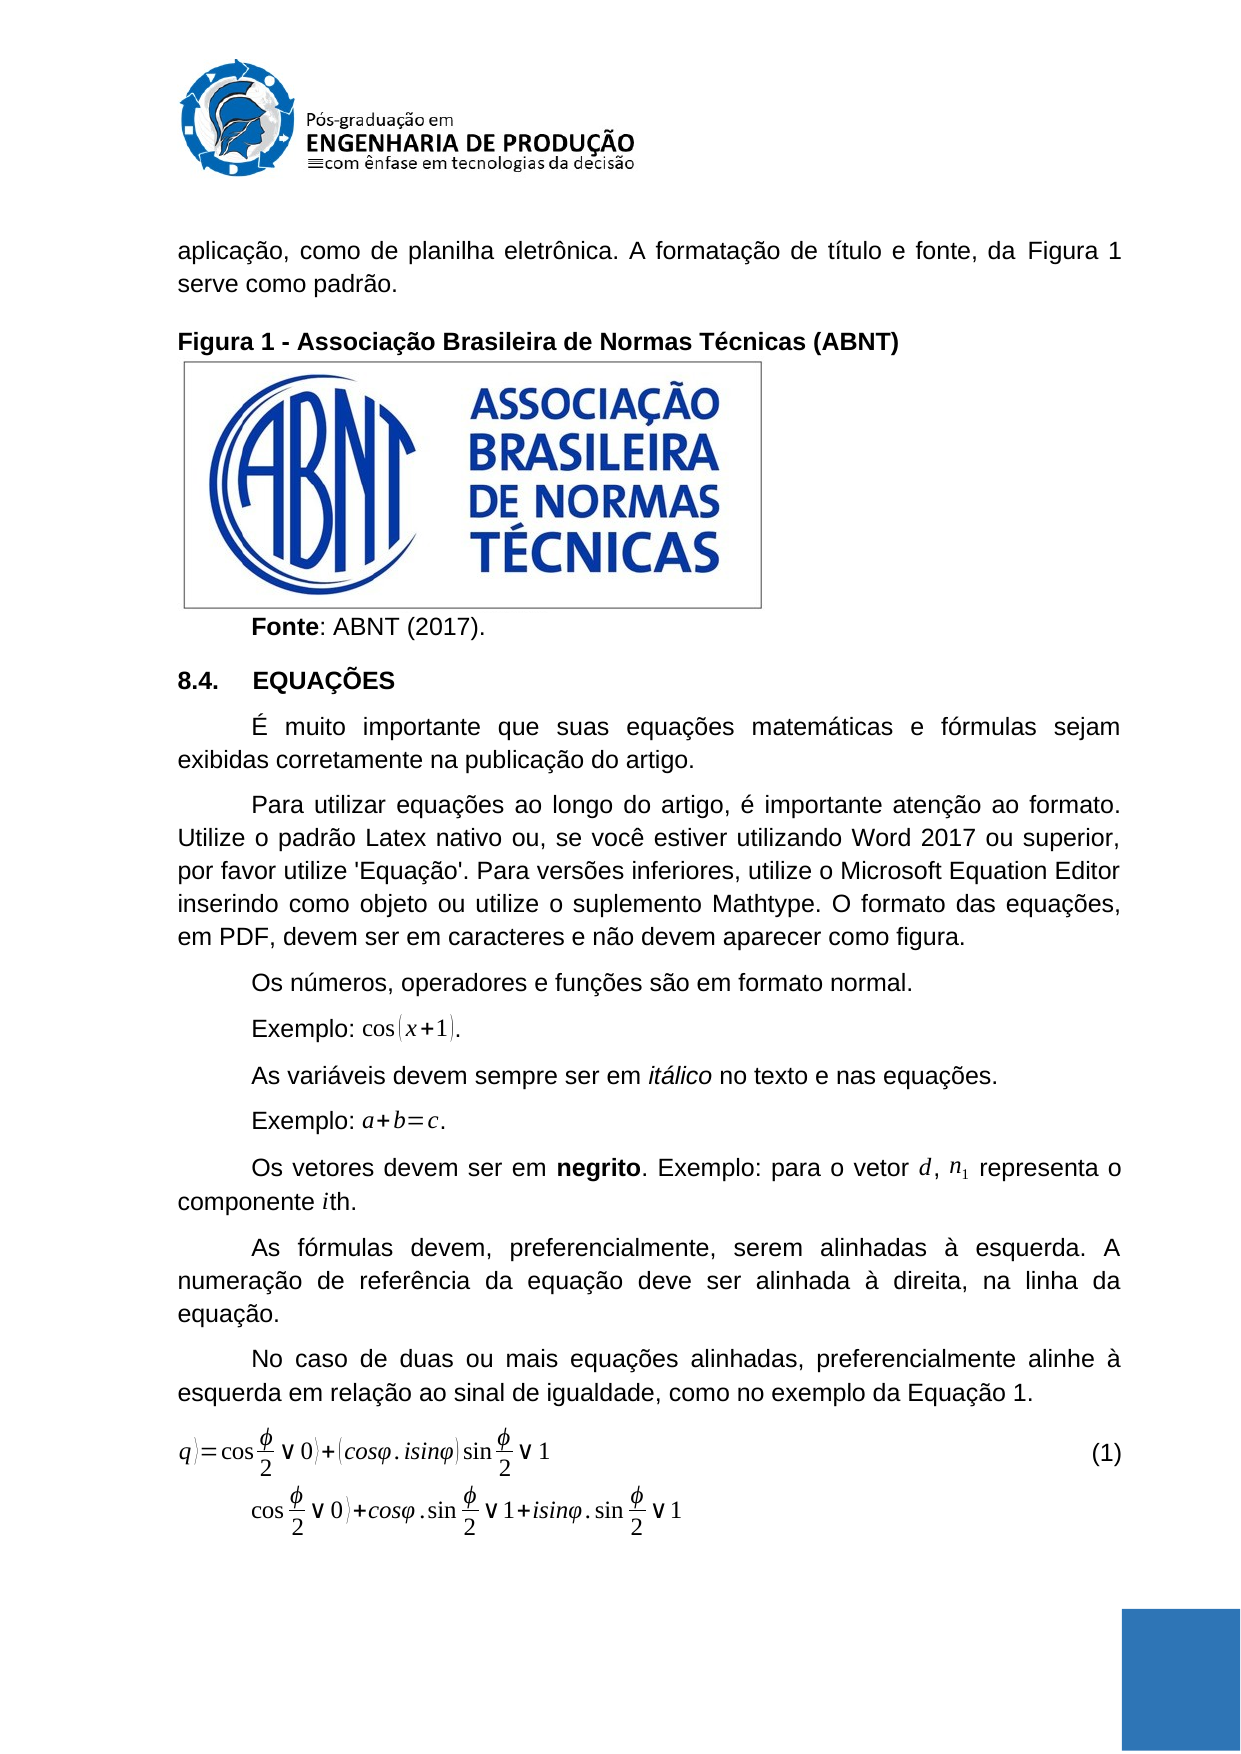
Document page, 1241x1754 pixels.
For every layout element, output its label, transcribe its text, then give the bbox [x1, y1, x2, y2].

text Figura 1 - Associação Brasileira de Normas Técnicas (ABNT) [177, 327, 1122, 356]
subtitle EQUAÇÕES [177, 666, 1122, 695]
text Exemplo: . [177, 1013, 1122, 1044]
picture [177, 356, 766, 613]
text Para utilizar equações ao longo do artigo, é importante atenção ao formato. Utilize o padrão Latex nativo ou, se você estiver utilizando Word 2017 ou superior, por favor utilize 'Equação'. Para versões inferiores, utilize o Microsoft Equation Editor inserindo como objeto ou utilize o suplemento Mathtype. O formato das equações, em PDF, devem ser em caracteres e não devem aparecer como figura. [177, 790, 1122, 951]
text No caso de duas ou mais equações alinhadas, preferencialmente alinhe à esquerda em relação ao sinal de igualdade, como no exemplo da Equação 1. [177, 1344, 1122, 1406]
text É muito importante que suas equações matemáticas e fórmulas sejam exibidas corretamente na publicação do artigo. [177, 712, 1122, 773]
text Fonte: ABNT (2017). [177, 612, 1122, 641]
text As variáveis devem sempre ser em itálico no texto e nas equações. [177, 1061, 1122, 1089]
text As fórmulas devem, preferencialmente, serem alinhadas à esquerda. A numeração de referência da equação deve ser alinhada à direita, na linha da equação. [177, 1233, 1122, 1328]
text (1) [177, 1423, 1122, 1482]
text Exemplo: . [177, 1106, 1122, 1135]
picture [177, 59, 651, 186]
text Os vetores devem ser em negrito. Exemplo: para o vetor , representa o componente th. [177, 1152, 1122, 1216]
text Os números, operadores e funções são em formato normal. [177, 968, 1122, 997]
